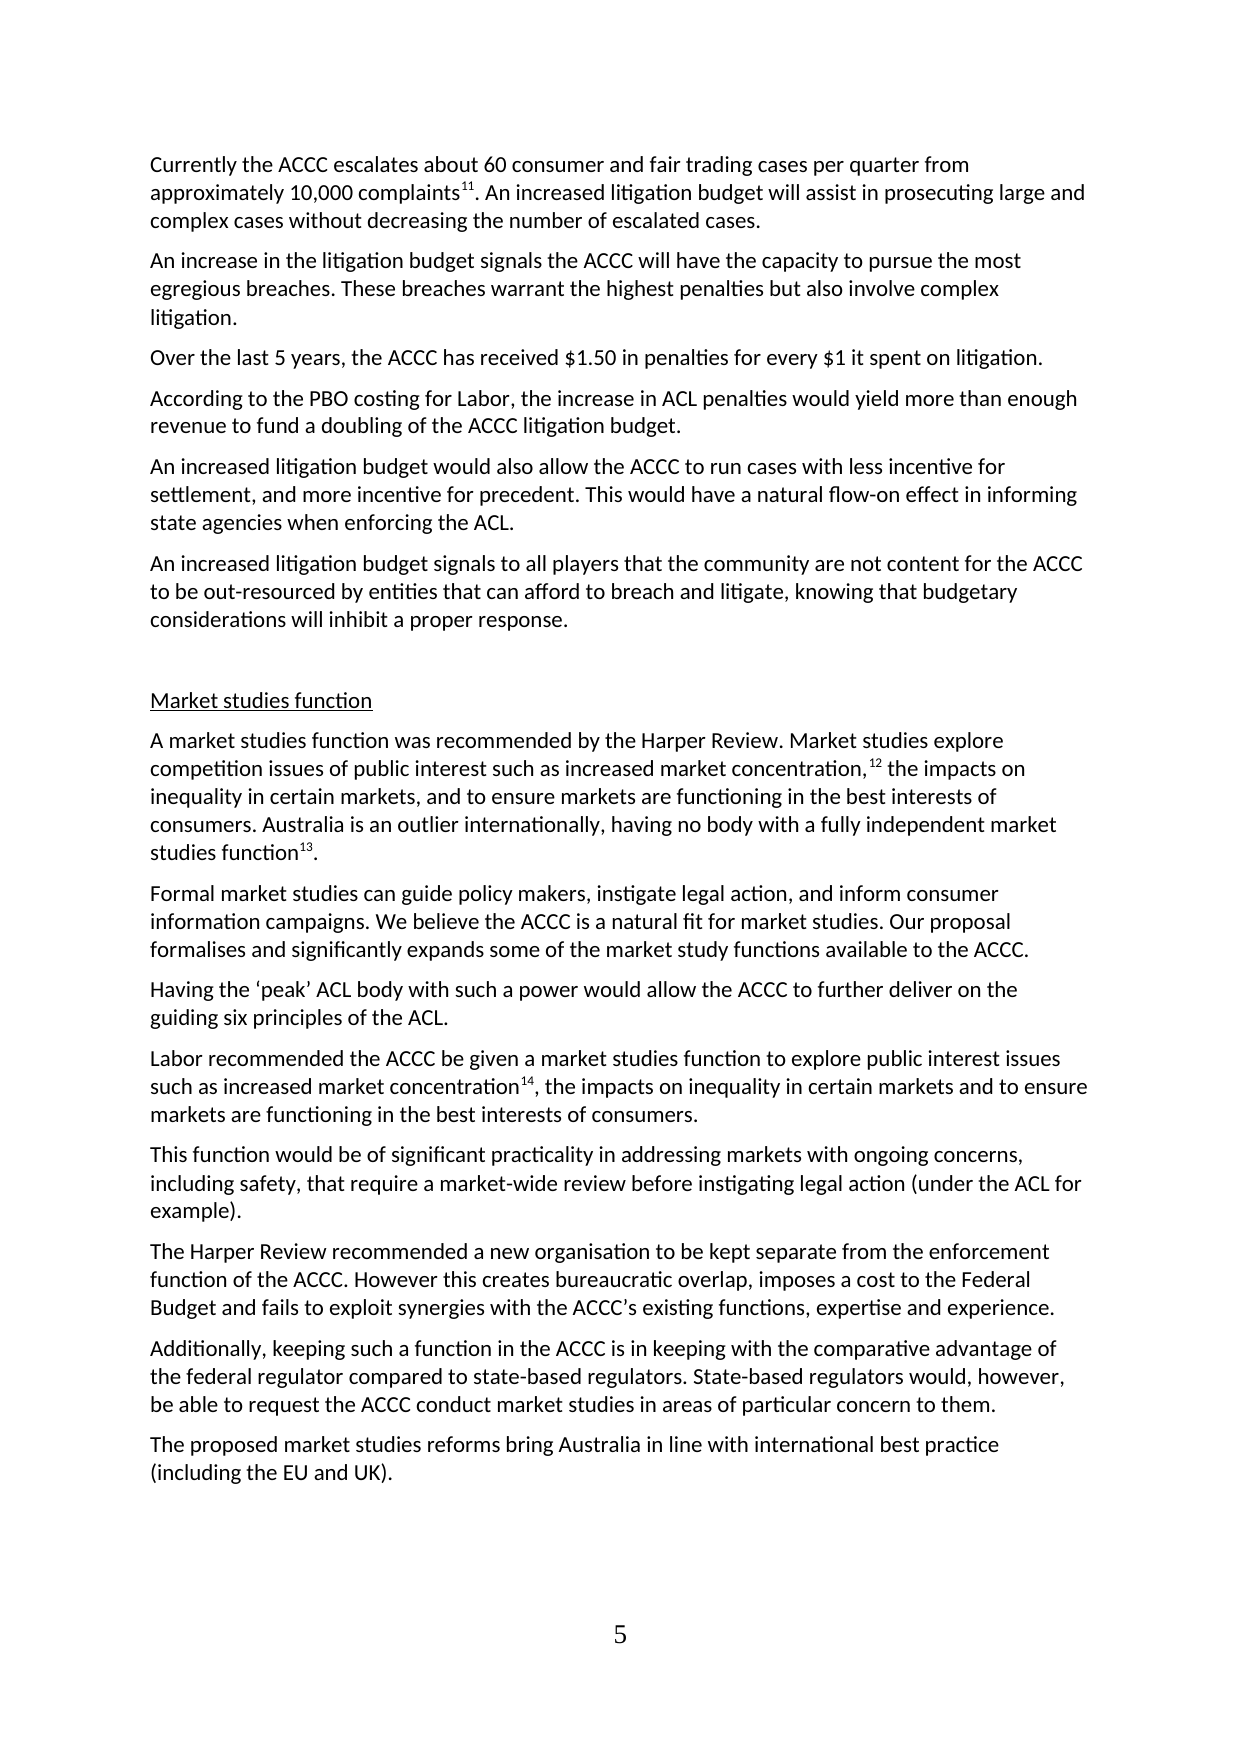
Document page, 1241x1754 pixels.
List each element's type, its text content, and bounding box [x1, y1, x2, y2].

text The proposed market studies reforms bring Australia in line with international best practice (including the EU and UK). [150, 1430, 1090, 1486]
text Currently the ACCC escalates about 60 consumer and fair trading cases per quarter from approximately 10,000 complaints. An increased litigation budget will assist in prosecuting large and complex cases without decreasing the number of escalated cases. [150, 150, 1090, 234]
list Labor recommended the ACCC be given a market studies function to explore public interest issues such as increased market concentration, the impacts on inequality in certain markets and to ensure markets are functioning in the best interests of consumers. [150, 1044, 1090, 1128]
list An increased litigation budget signals to all players that the community are not content for the ACCC to be out-resourced by entities that can afford to breach and litigate, knowing that budgetary considerations will inhibit a proper response. [150, 549, 1090, 633]
text A market studies function was recommended by the Harper Review. Market studies explore competition issues of public interest such as increased market concentration, the impacts on inequality in certain markets, and to ensure markets are functioning in the best interests of consumers. Australia is an outlier internationally, having no body with a fully independent market studies function. [150, 726, 1090, 866]
list Additionally, keeping such a function in the ACCC is in keeping with the comparative advantage of the federal regulator compared to state-based regulators. State-based regulators would, however, be able to request the ACCC conduct market studies in areas of particular concern to them. [150, 1334, 1090, 1418]
text Having the ‘peak’ ACL body with such a power would allow the ACCC to further deliver on the guiding six principles of the ACL. [150, 976, 1090, 1032]
text Market studies function [150, 686, 1090, 714]
text Over the last 5 years, the ACCC has received $1.50 in penalties for every $1 it spent on litigation. [150, 343, 1090, 371]
list The Harper Review recommended a new organisation to be kept separate from the enforcement function of the ACCC. However this creates bureaucratic overlap, imposes a cost to the Federal Budget and fails to exploit synergies with the ACCC’s existing functions, expertise and experience. [150, 1237, 1090, 1321]
text An increased litigation budget would also allow the ACCC to run cases with less incentive for settlement, and more incentive for precedent. This would have a natural flow-on effect in informing state agencies when enforcing the ACL. [150, 452, 1090, 536]
list This function would be of significant practicality in addressing markets with ongoing concerns, including safety, that require a market-wide review before instigating legal action (under the ACL for example). [150, 1141, 1090, 1225]
text Formal market studies can guide policy makers, instigate legal action, and inform consumer information campaigns. We believe the ACCC is a natural fit for market studies. Our proposal formalises and significantly expands some of the market study functions available to the ACCC. [150, 879, 1090, 963]
text According to the PBO costing for Labor, the increase in ACL penalties would yield more than enough revenue to fund a doubling of the ACCC litigation budget. [150, 384, 1090, 440]
text An increase in the litigation budget signals the ACCC will have the capacity to pursue the most egregious breaches. These breaches warrant the highest penalties but also involve complex litigation. [150, 247, 1090, 331]
